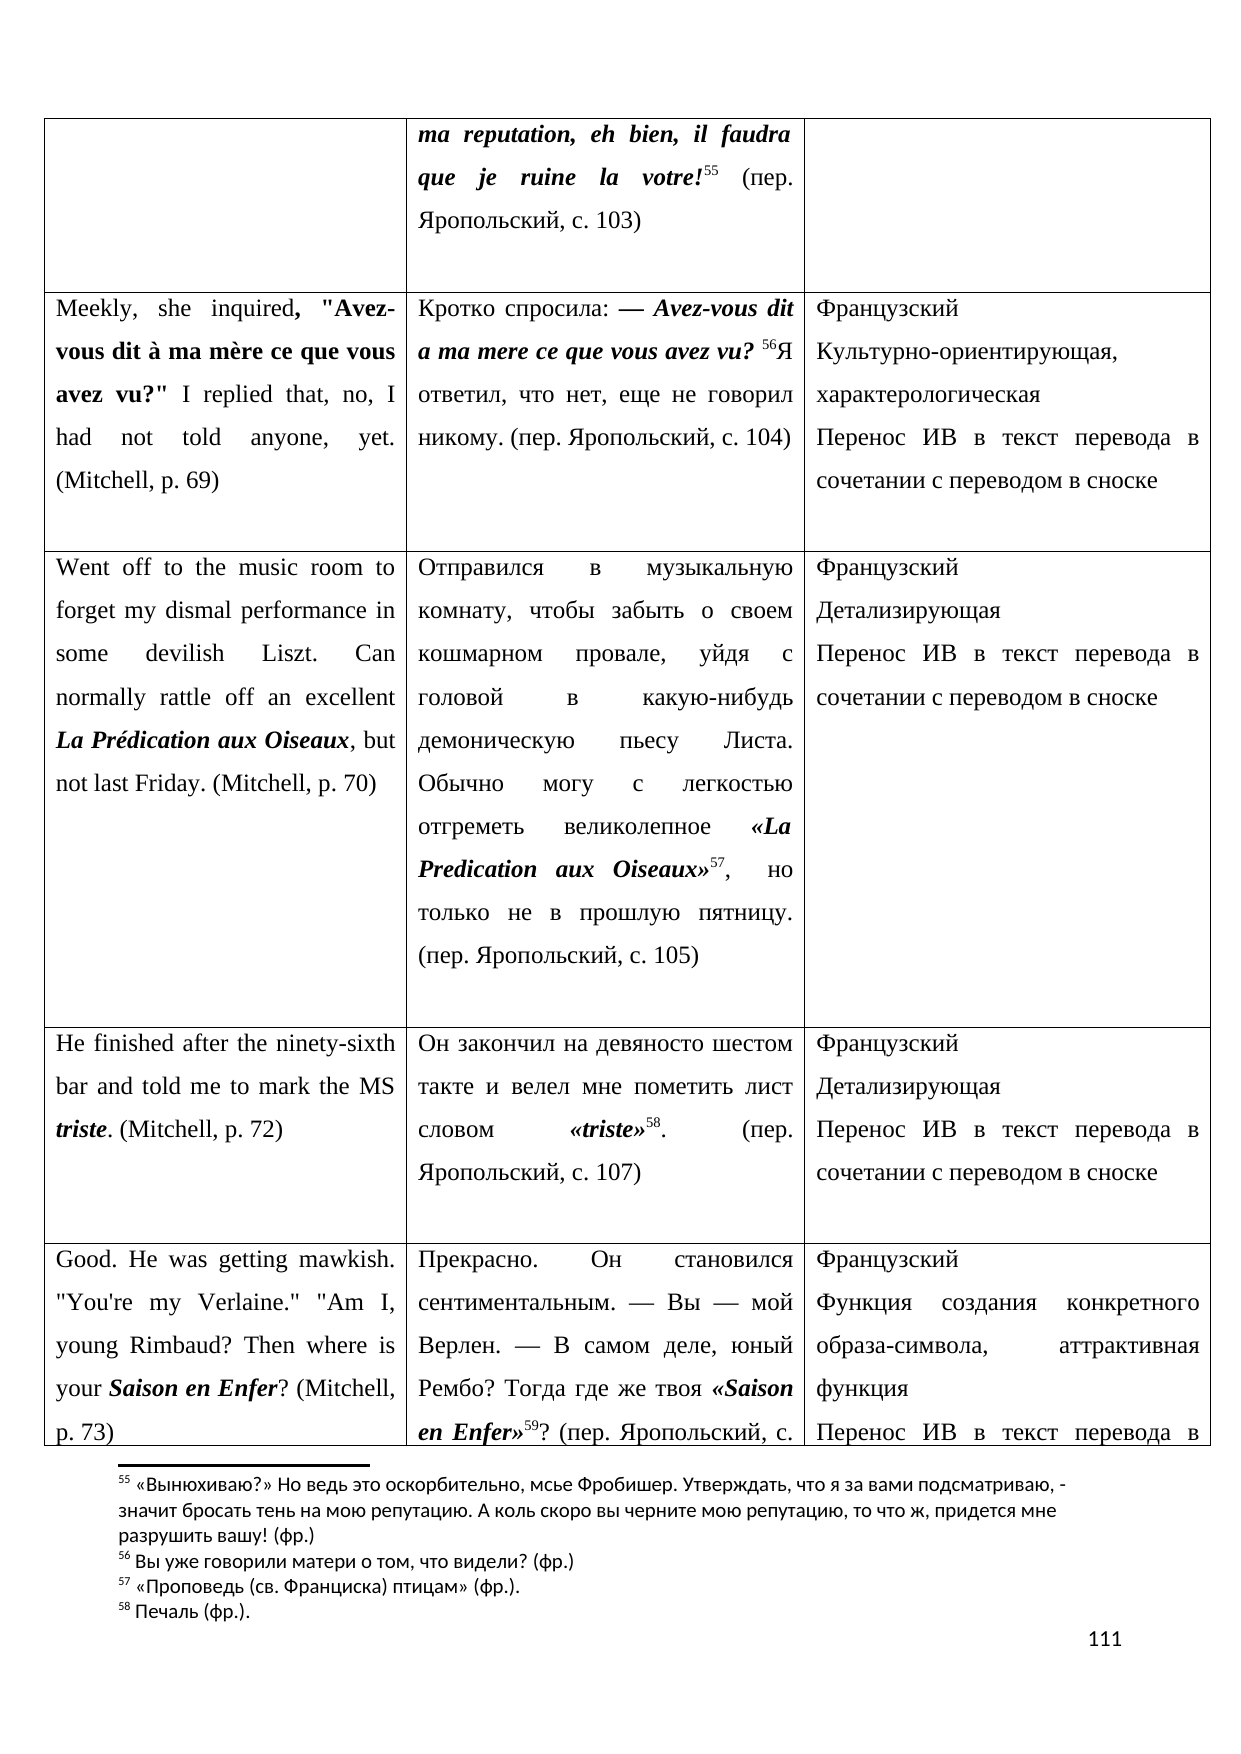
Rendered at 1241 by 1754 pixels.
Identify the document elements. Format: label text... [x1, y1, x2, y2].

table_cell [407, 119, 804, 292]
table_cell He finished after the ninety-sixth bar and told me to mark the MS triste. (Mitchell, p. 72) [45, 1028, 406, 1243]
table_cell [805, 119, 1210, 292]
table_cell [45, 119, 406, 292]
table_cell Отправился в музыкальную комнату, чтобы забыть о своем кошмарном провале, уйдя с головой в какую-нибудь демоническую пьесу Листа. Обычно могу с легкостью отгреметь великолепное «La Predication aux Oiseaux», но только не в прошлую пятницу. (пер. Яропольский, с. 105) [407, 552, 804, 1027]
table_cell Meekly, she inquired, "Avez-vous dit à ma mère ce que vous avez vu?" I replied that, no, I had not told anyone, yet. (Mitchell, p. 69) [45, 293, 406, 551]
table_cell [805, 1244, 1210, 1445]
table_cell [45, 1244, 406, 1445]
table_cell Французский Детализирующая Перенос ИВ в текст перевода в сочетании с переводом в сноске [805, 552, 1210, 1027]
table_cell Он закончил на девяносто шестом такте и велел мне пометить лист словом «triste». (пер. Яропольский, с. 107) [407, 1028, 804, 1243]
table_cell Французский Детализирующая Перенос ИВ в текст перевода в сочетании с переводом в сноске [805, 1028, 1210, 1243]
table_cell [407, 1244, 804, 1445]
table_cell Went off to the music room to forget my dismal performance in some devilish Liszt. Can normally rattle off an excellent La Prédication aux Oiseaux, but not last Friday. (Mitchell, p. 70) [45, 552, 406, 1027]
table_cell Французский Культурно-ориентирующая, характерологическая Перенос ИВ в текст перевода в сочетании с переводом в сноске [805, 293, 1210, 551]
table_cell Кротко спросила: — Avez-vous dit а ma mere се que vous avez vu? Я ответил, что нет, еще не говорил никому. (пер. Яропольский, с. 104) [407, 293, 804, 551]
